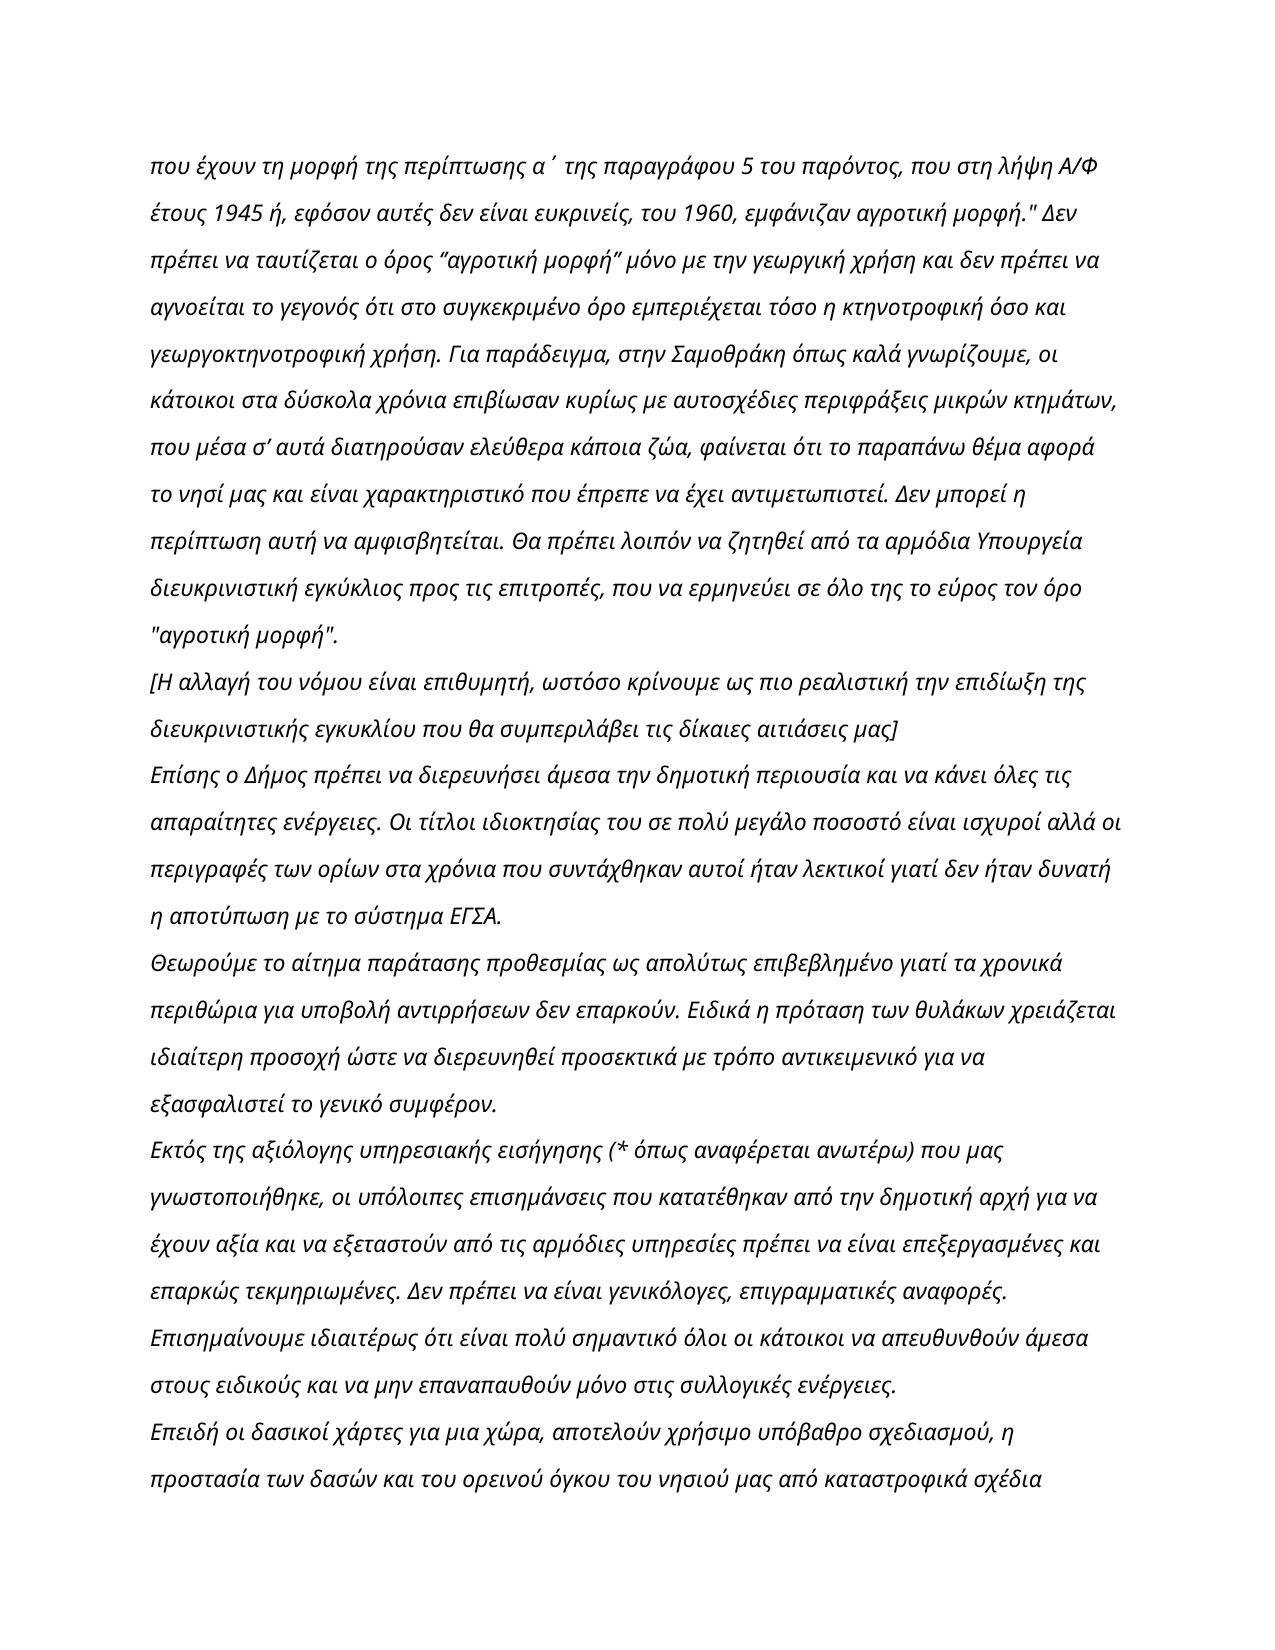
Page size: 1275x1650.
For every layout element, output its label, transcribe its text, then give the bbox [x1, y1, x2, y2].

text Θεωρούμε το αίτημα παράτασης προθεσμίας ως απολύτως επιβεβλημένο γιατί τα χρονικά περιθώρια για υποβολή αντιρρήσεων δεν επαρκούν. Ειδικά η πρόταση των θυλάκων χρειάζεται ιδιαίτερη προσοχή ώστε να διερευνηθεί προσεκτικά με τρόπο αντικειμενικό για να εξασφαλιστεί το γενικό συμφέρον. [150, 947, 1125, 1119]
text Εκτός της αξιόλογης υπηρεσιακής εισήγησης (* όπως αναφέρεται ανωτέρω) που μας γνωστοποιήθηκε, οι υπόλοιπες επισημάνσεις που κατατέθηκαν από την δημοτική αρχή για να έχουν αξία και να εξεταστούν από τις αρμόδιες υπηρεσίες πρέπει να είναι επεξεργασμένες και επαρκώς τεκμηριωμένες. Δεν πρέπει να είναι γενικόλογες, επιγραμματικές αναφορές. [150, 1134, 1125, 1306]
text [150, 150, 1125, 650]
text [Η αλλαγή του νόμου είναι επιθυμητή, ωστόσο κρίνουμε ως πιο ρεαλιστική την επιδίωξη της διευκρινιστικής εγκυκλίου που θα συμπεριλάβει τις δίκαιες αιτιάσεις μας] [150, 666, 1125, 744]
text Επισημαίνουμε ιδιαιτέρως ότι είναι πολύ σημαντικό όλοι οι κάτοικοι να απευθυνθούν άμεσα στους ειδικούς και να μην επαναπαυθούν μόνο στις συλλογικές ενέργειες. [150, 1322, 1125, 1400]
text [150, 1416, 1125, 1494]
text Επίσης ο Δήμος πρέπει να διερευνήσει άμεσα την δημοτική περιουσία και να κάνει όλες τις απαραίτητες ενέργειες. Οι τίτλοι ιδιοκτησίας του σε πολύ μεγάλο ποσοστό είναι ισχυροί αλλά οι περιγραφές των ορίων στα χρόνια που συντάχθηκαν αυτοί ήταν λεκτικοί γιατί δεν ήταν δυνατή η αποτύπωση με το σύστημα ΕΓΣΑ. [150, 759, 1125, 931]
